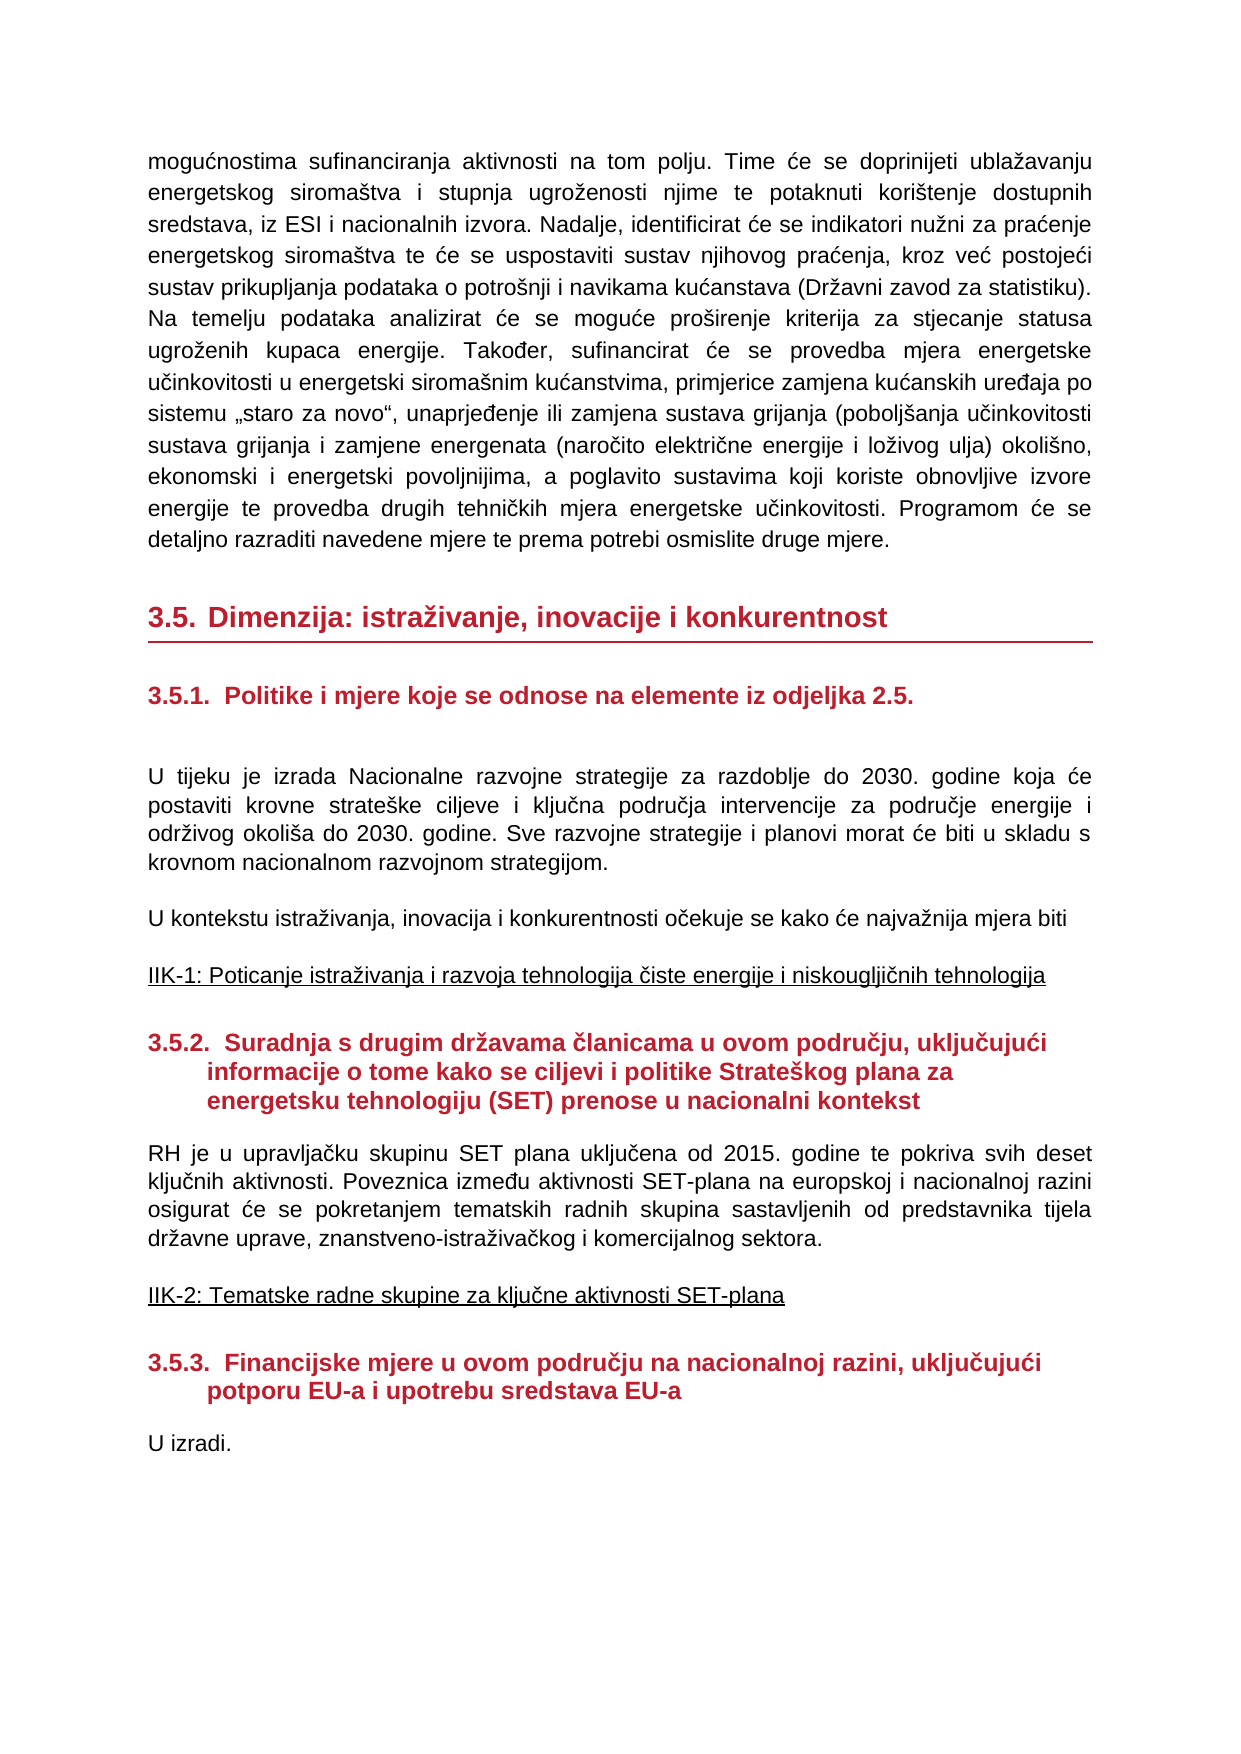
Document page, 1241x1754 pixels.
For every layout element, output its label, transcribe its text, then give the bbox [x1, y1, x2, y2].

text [148, 148, 1093, 553]
text U izradi. [148, 1430, 1093, 1456]
subtitle Suradnja s drugim državama članicama u ovom području, uključujući informacije o tome kako se ciljevi i politike Strateškog plana za energetsku tehnologiju (SET) prenose u nacionalni kontekst [148, 1028, 1093, 1114]
text IIK-1: Poticanje istraživanja i razvoja tehnologija čiste energije i niskougljičnih tehnologija [148, 962, 1093, 989]
text U tijeku je izrada Nacionalne razvojne strategije za razdoblje do 2030. godine koja će postaviti krovne strateške ciljeve i ključna područja intervencije za područje energije i održivog okoliša do 2030. godine. Sve razvojne strategije i planovi morat će biti u skladu s krovnom nacionalnom razvojnom strategijom. [148, 763, 1093, 875]
subtitle Politike i mjere koje se odnose na elemente iz odjeljka 2.5. [148, 681, 1093, 710]
subtitle Financijske mjere u ovom području na nacionalnoj razini, uključujući potporu EU-a i upotrebu sredstava EU-a [148, 1348, 1093, 1405]
text U kontekstu istraživanja, inovacija i konkurentnosti očekuje se kako će najvažnija mjera biti [148, 905, 1093, 932]
subtitle Dimenzija: istraživanje, inovacije i konkurentnost [148, 599, 1093, 641]
text RH je u upravljačku skupinu SET plana uključena od 2015. godine te pokriva svih deset ključnih aktivnosti. Poveznica između aktivnosti SET-plana na europskoj i nacionalnoj razini osigurat će se pokretanjem tematskih radnih skupina sastavljenih od predstavnika tijela državne uprave, znanstveno-istraživačkog i komercijalnog sektora. [148, 1139, 1093, 1251]
text IIK-2: Tematske radne skupine za ključne aktivnosti SET-plana [148, 1282, 1093, 1308]
